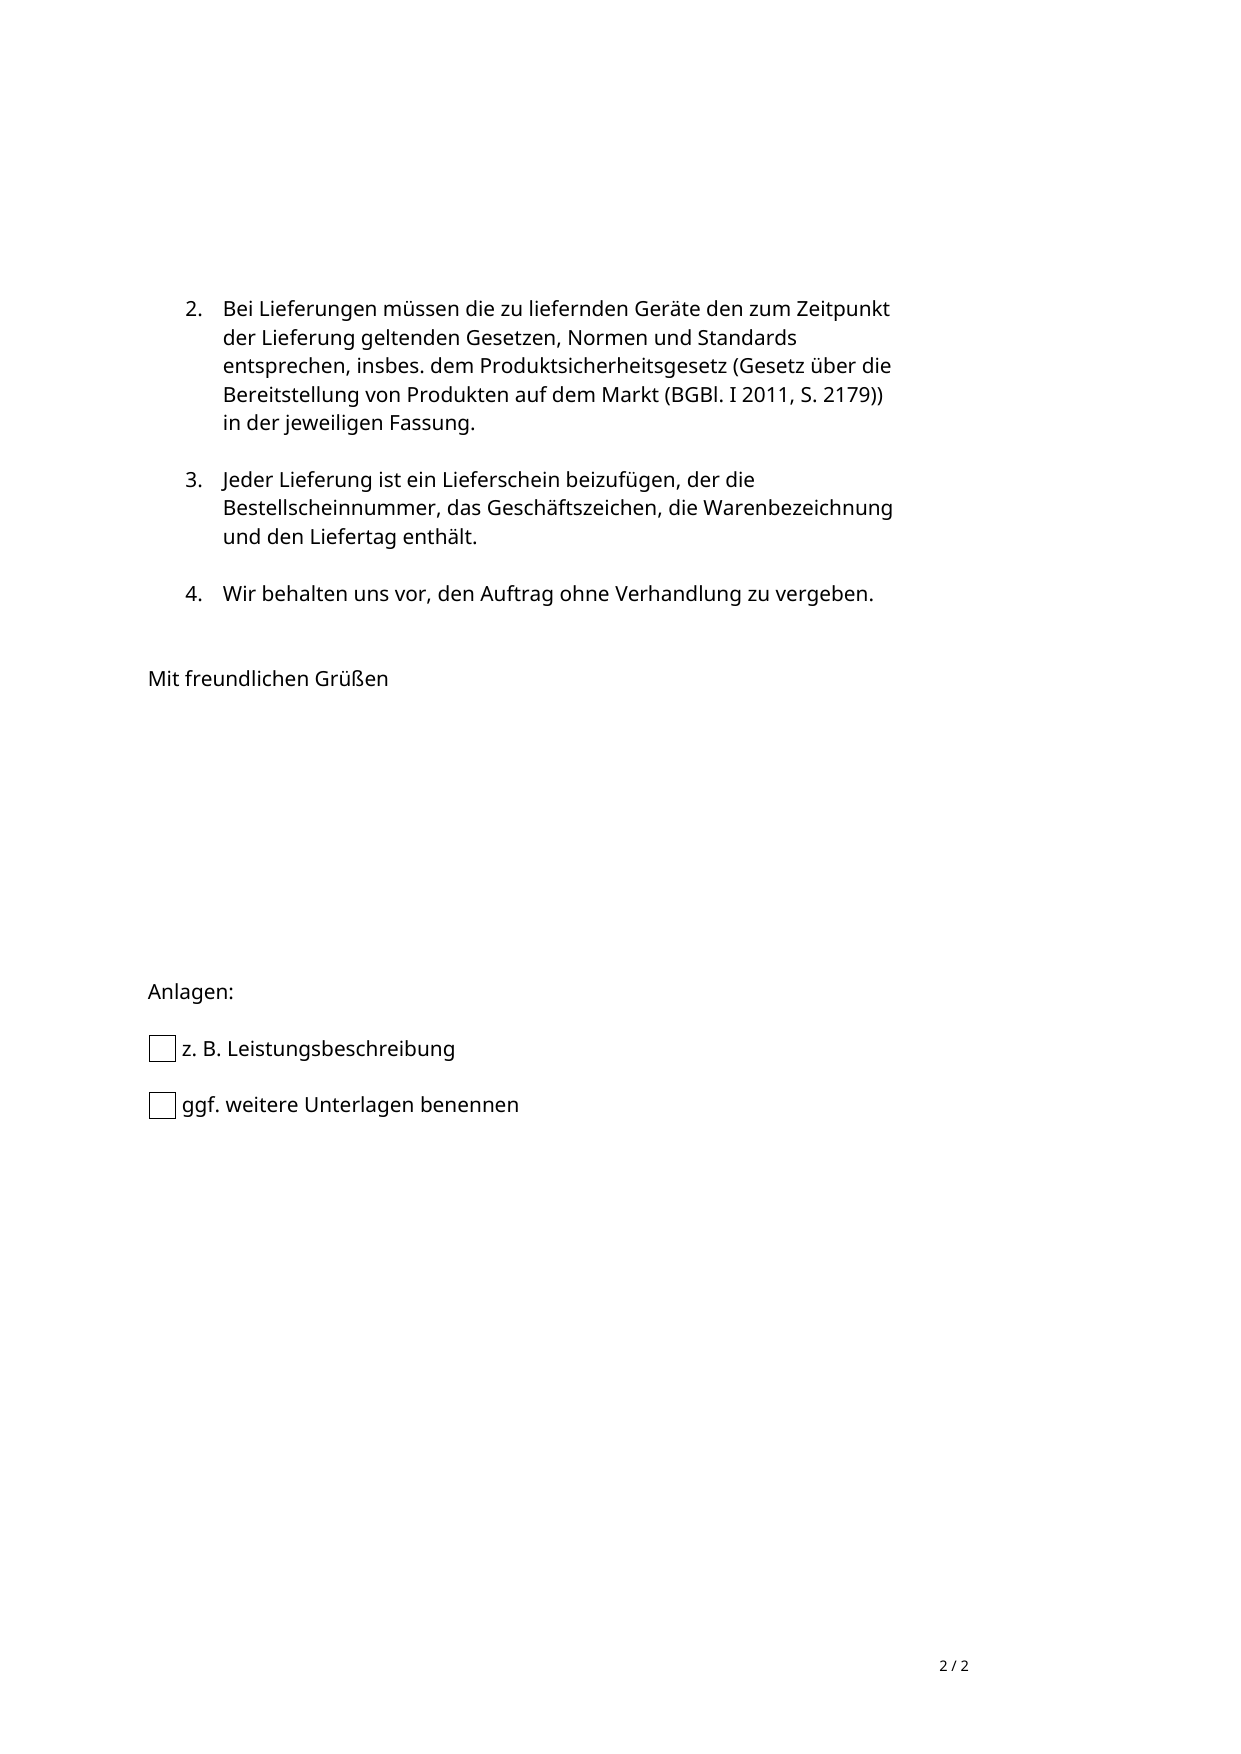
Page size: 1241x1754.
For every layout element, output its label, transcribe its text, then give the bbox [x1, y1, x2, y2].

text Mit freundlichen Grüßen [148, 664, 903, 692]
list Bei Lieferungen müssen die zu liefernden Geräte den zum Zeitpunkt der Lieferung geltenden Gesetzen, Normen und Standards entsprechen, insbes. dem Produktsicherheitsgesetz (Gesetz über die Bereitstellung von Produkten auf dem Markt (BGBl. I 2011, S. 2179)) in der jeweiligen Fassung. [185, 294, 903, 437]
text ggf. weitere Unterlagen benennen [148, 1091, 903, 1119]
list Jeder Lieferung ist ein Lieferschein beizufügen, der die Bestellscheinnummer, das Geschäftszeichen, die Warenbezeichnung und den Liefertag enthält. [185, 465, 903, 550]
text z. B. Leistungsbeschreibung [148, 1034, 903, 1062]
text Anlagen: [148, 977, 903, 1005]
list Wir behalten uns vor, den Auftrag ohne Verhandlung zu vergeben. [185, 579, 903, 607]
